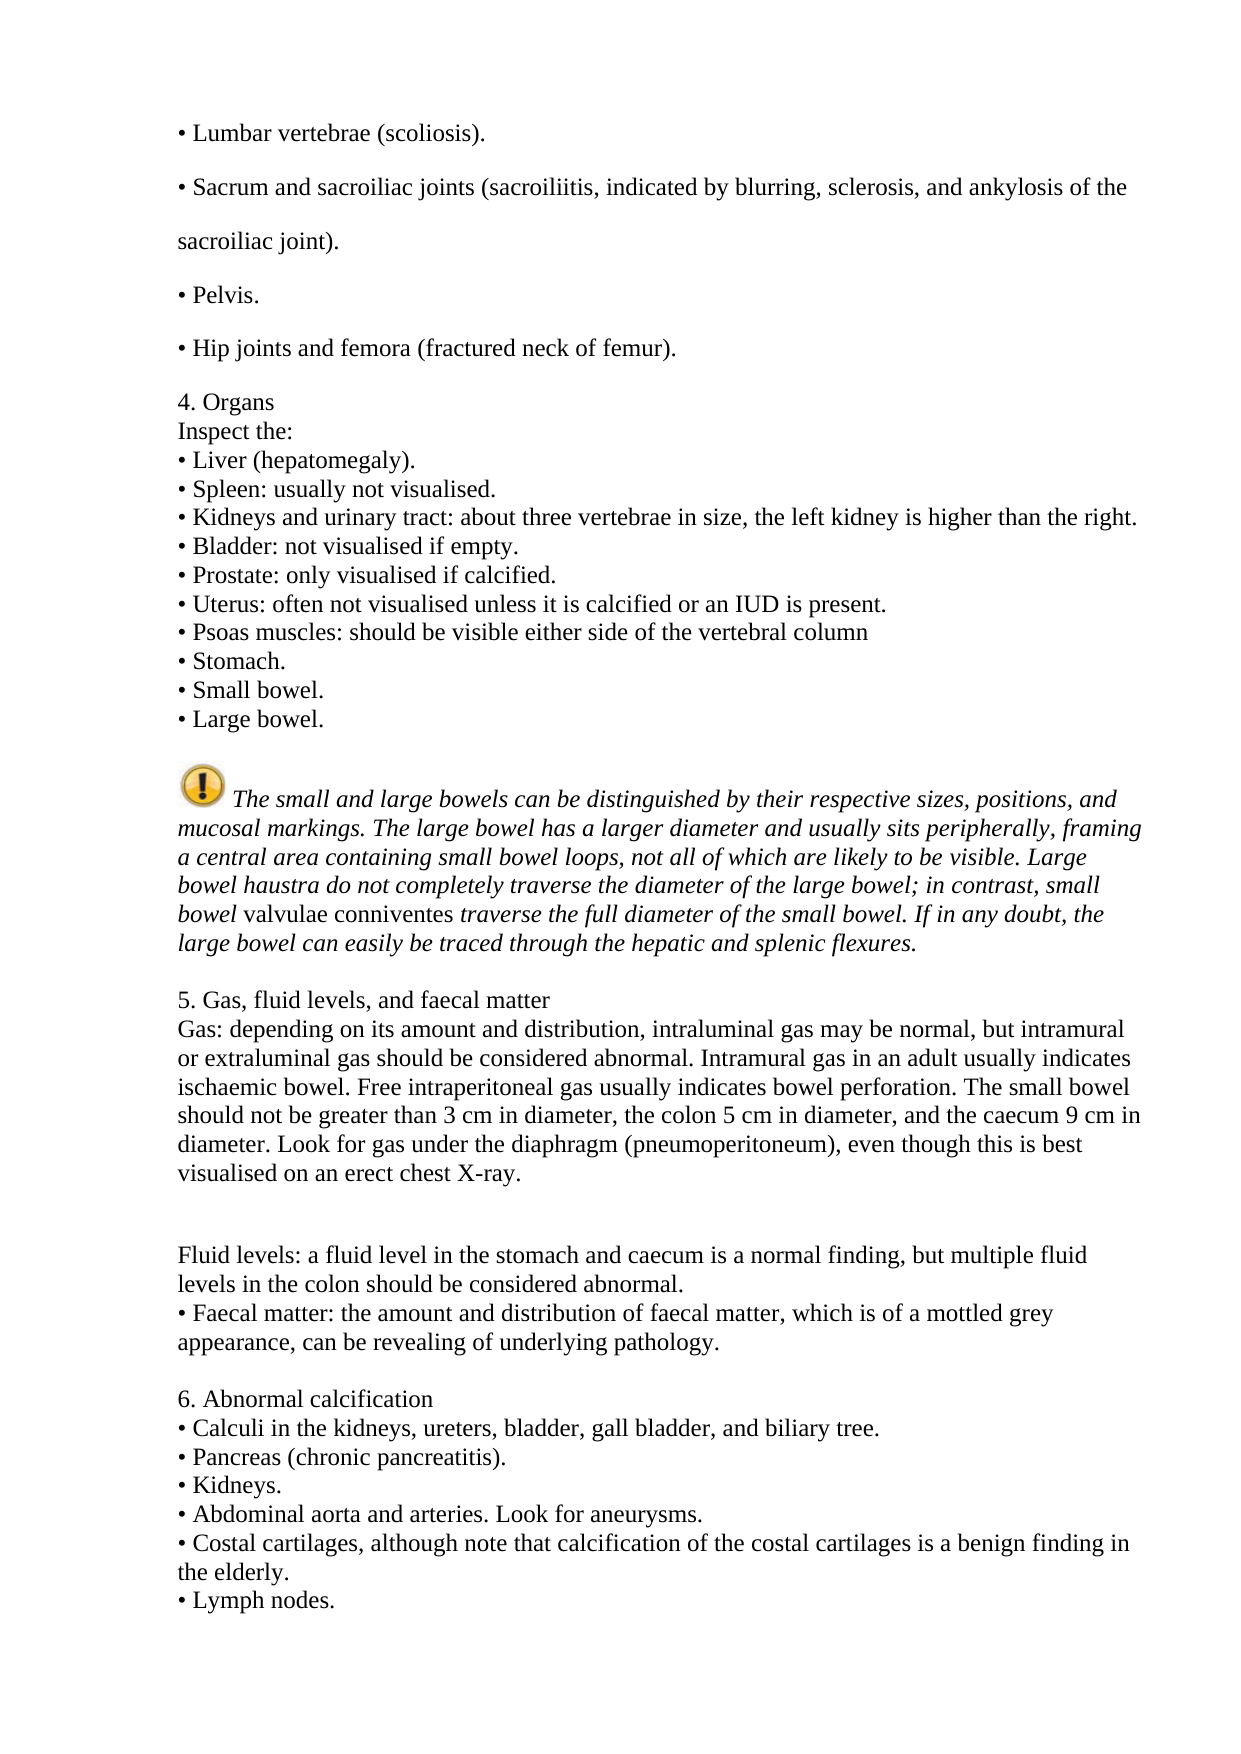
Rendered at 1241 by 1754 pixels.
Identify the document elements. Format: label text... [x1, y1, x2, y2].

text 6. Abnormal calcification [177, 1384, 1152, 1413]
text • Bladder: not visualised if empty. [177, 531, 1152, 560]
text • Hip joints and femora (fractured neck of femur). [177, 333, 1152, 362]
text • Abdominal aorta and arteries. Look for aneurysms. [177, 1499, 1152, 1528]
text • Sacrum and sacroiliac joints (sacroiliitis, indicated by blurring, sclerosis, and ankylosis of the [177, 172, 1152, 201]
text Fluid levels: a fluid level in the stomach and caecum is a normal finding, but multiple fluid levels in the colon should be considered abnormal. [177, 1240, 1152, 1298]
text sacroiliac joint). [177, 226, 1152, 254]
text • Kidneys. [177, 1470, 1152, 1499]
text Gas: depending on its amount and distribution, intraluminal gas may be normal, but intramural or extraluminal gas should be considered abnormal. Intramural gas in an adult usually indicates ischaemic bowel. Free intraperitoneal gas usually indicates bowel perforation. The small bowel should not be greater than 3 cm in diameter, the colon 5 cm in diameter, and the caecum 9 cm in diameter. Look for gas under the diaphragm (pneumoperitoneum), even though this is best visualised on an erect chest X‑ray. [177, 1014, 1152, 1187]
text • Liver (hepatomegaly). [177, 445, 1152, 474]
text the elderly. [177, 1557, 1152, 1585]
text • Stomach. [177, 646, 1152, 675]
text • Costal cartilages, although note that calcification of the costal cartilages is a benign finding in [177, 1528, 1152, 1557]
text 5. Gas, fluid levels, and faecal matter [177, 985, 1152, 1014]
text • Prostate: only visualised if calcified. [177, 560, 1152, 589]
text • Uterus: often not visualised unless it is calcified or an IUD is present. [177, 589, 1152, 617]
text • Spleen: usually not visualised. [177, 474, 1152, 502]
text The small and large bowels can be distinguished by their respective sizes, positions, and mucosal markings. The large bowel has a larger diameter and usually sits peripherally, framing a central area containing small bowel loops, not all of which are likely to be visible. Large bowel haustra do not completely traverse the diameter of the large bowel; in contrast, small bowel valvulae conniventes traverse the full diameter of the small bowel. If in any doubt, the large bowel can easily be traced through the hepatic and splenic flexures. [177, 761, 1152, 957]
text • Pelvis. [177, 280, 1152, 308]
text • Kidneys and urinary tract: about three vertebrae in size, the left kidney is higher than the right. [177, 502, 1152, 531]
text 4. Organs [177, 387, 1152, 416]
text • Small bowel. [177, 675, 1152, 704]
text • Lymph nodes. [177, 1585, 1152, 1614]
text • Faecal matter: the amount and distribution of faecal matter, which is of a mottled grey appearance, can be revealing of underlying pathology. [177, 1298, 1152, 1355]
text • Pancreas (chronic pancreatitis). [177, 1442, 1152, 1470]
text • Lumbar vertebrae (scoliosis). [177, 118, 1152, 147]
text • Large bowel. [177, 704, 1152, 732]
text • Calculi in the kidneys, ureters, bladder, gall bladder, and biliary tree. [177, 1413, 1152, 1442]
text Inspect the: [177, 416, 1152, 445]
text • Psoas muscles: should be visible either side of the vertebral column [177, 617, 1152, 646]
